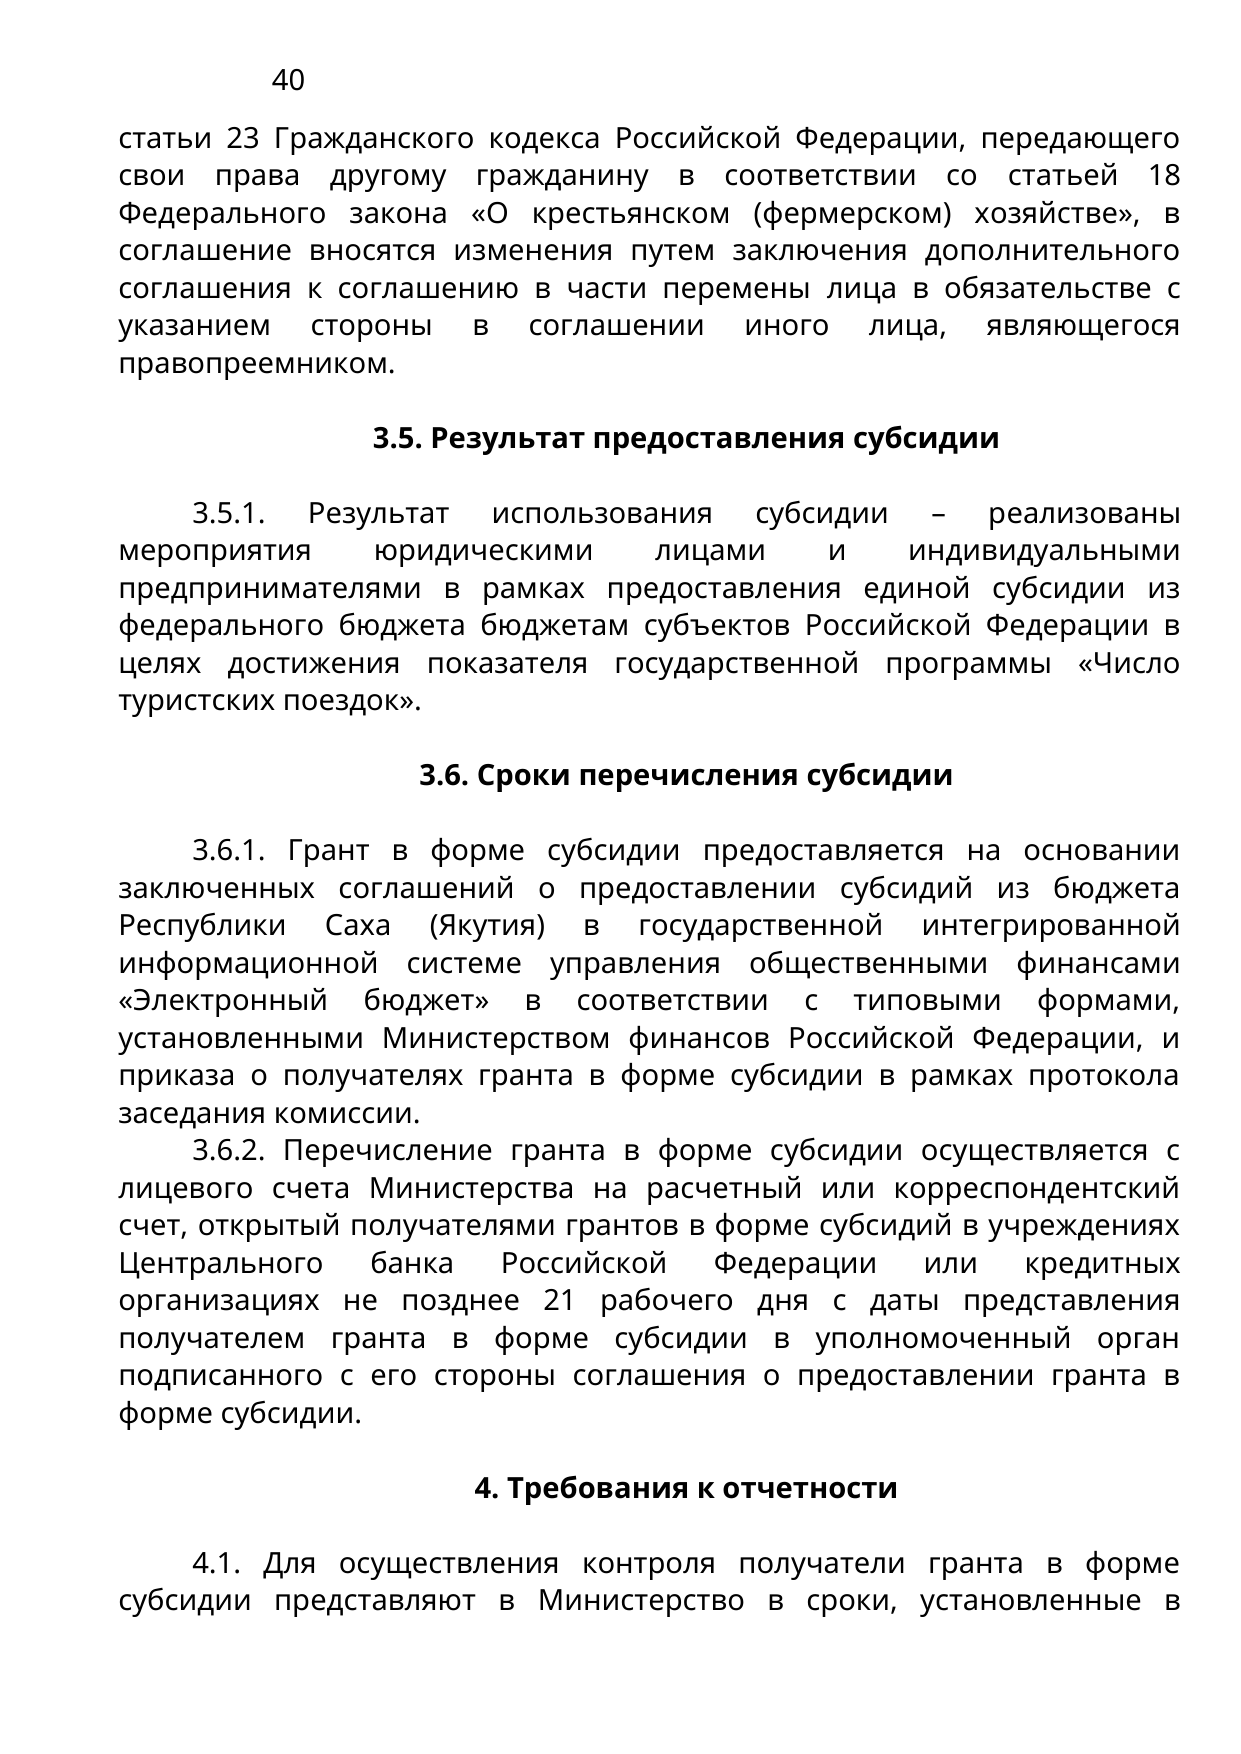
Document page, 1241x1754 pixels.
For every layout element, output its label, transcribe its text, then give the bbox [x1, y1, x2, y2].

text 3.6.2. Перечисление гранта в форме субсидии осуществляется с лицевого счета Министерства на расчетный или корреспондентский счет, открытый получателями грантов в форме субсидий в учреждениях Центрального банка Российской Федерации или кредитных организациях не позднее 21 рабочего дня с даты представления получателем гранта в форме субсидии в уполномоченный орган подписанного с его стороны соглашения о предоставлении гранта в форме субсидии. [118, 1131, 1181, 1431]
text 4. Требования к отчетности [118, 1468, 1181, 1506]
text 3.6.1. Грант в форме субсидии предоставляется на основании заключенных соглашений о предоставлении субсидий из бюджета Республики Саха (Якутия) в государственной интегрированной информационной системе управления общественными финансами «Электронный бюджет» в соответствии с типовыми формами, установленными Министерством финансов Российской Федерации, и приказа о получателях гранта в форме субсидии в рамках протокола заседания комиссии. [118, 831, 1181, 1131]
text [118, 1543, 1181, 1618]
text 3.6. Сроки перечисления субсидии [118, 756, 1181, 793]
text 3.5.1. Результат использования субсидии – реализованы мероприятия юридическими лицами и индивидуальными предпринимателями в рамках предоставления единой субсидии из федерального бюджета бюджетам субъектов Российской Федерации в целях достижения показателя государственной программы «Число туристских поездок». [118, 493, 1181, 718]
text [118, 118, 1181, 381]
text 3.5. Результат предоставления субсидии [118, 418, 1181, 456]
